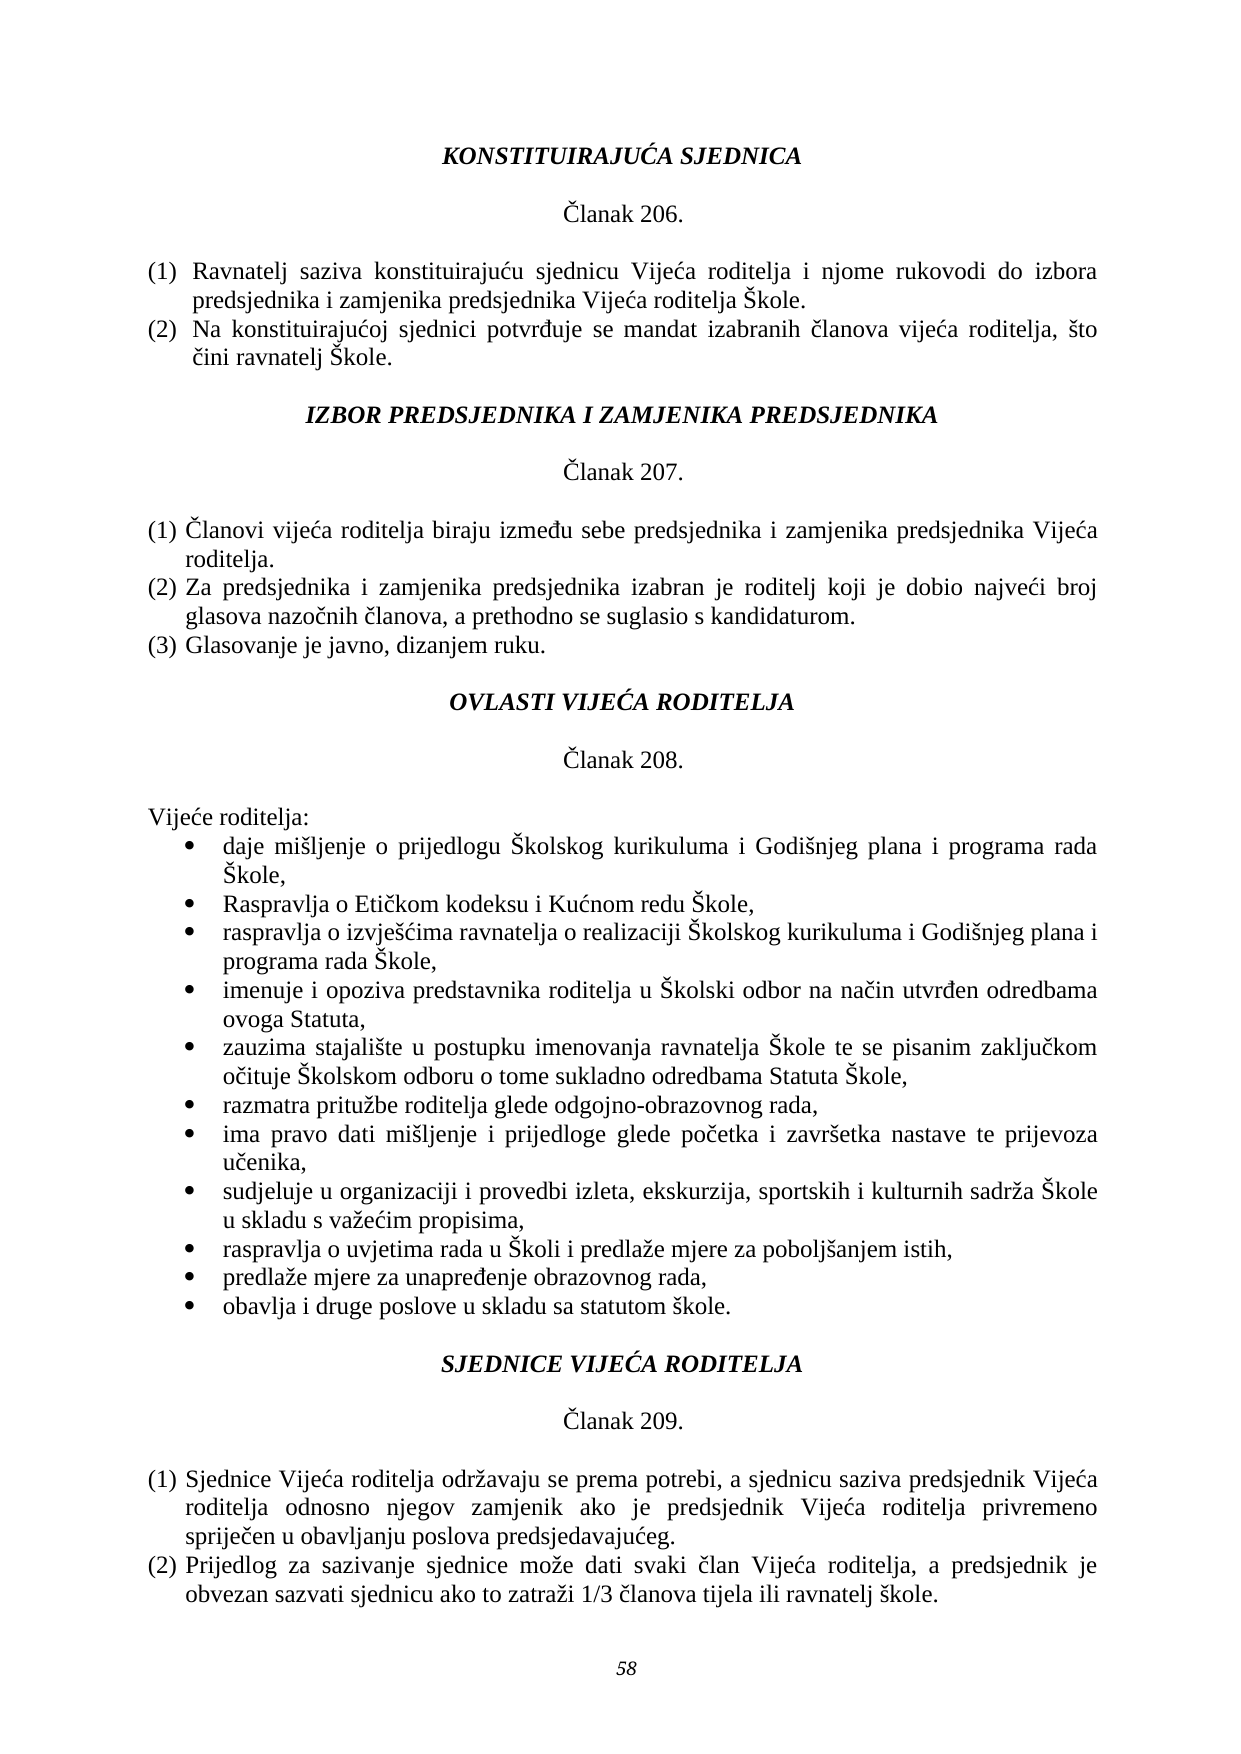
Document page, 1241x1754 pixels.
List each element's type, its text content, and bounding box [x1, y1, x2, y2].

text SJEDNICE VIJEĆA RODITELJA [148, 1349, 1099, 1377]
list Glasovanje je javno, dizanjem ruku. [148, 630, 1099, 659]
text Članak 209. [148, 1406, 1099, 1435]
text OVLASTI VIJEĆA RODITELJA [148, 687, 1099, 716]
list Ravnatelj saziva konstituirajuću sjednicu Vijeća roditelja i njome rukovodi do izbora predsjednika i zamjenika predsjednika Vijeća roditelja Škole. [148, 256, 1099, 314]
list Članovi vijeća roditelja biraju između sebe predsjednika i zamjenika predsjednika Vijeća roditelja. [148, 515, 1099, 572]
list predlaže mjere za unapređenje obrazovnog rada, [185, 1262, 1099, 1291]
list raspravlja o izvješćima ravnatelja o realizaciji Školskog kurikuluma i Godišnjeg plana i programa rada Škole, [185, 917, 1099, 975]
text Članak 208. [148, 745, 1099, 774]
list Prijedlog za sazivanje sjednice može dati svaki član Vijeća roditelja, a predsjednik je obvezan sazvati sjednicu ako to zatraži 1/3 članova tijela ili ravnatelj škole. [148, 1550, 1099, 1607]
list Sjednice Vijeća roditelja održavaju se prema potrebi, a sjednicu saziva predsjednik Vijeća roditelja odnosno njegov zamjenik ako je predsjednik Vijeća roditelja privremeno spriječen u obavljanju poslova predsjedavajućeg. [148, 1464, 1099, 1550]
list ima pravo dati mišljenje i prijedloge glede početka i završetka nastave te prijevoza učenika, [185, 1119, 1099, 1176]
text Članak 207. [148, 457, 1099, 486]
list Za predsjednika i zamjenika predsjednika izabran je roditelj koji je dobio najveći broj glasova nazočnih članova, a prethodno se suglasio s kandidaturom. [148, 572, 1099, 630]
text KONSTITUIRAJUĆA SJEDNICA [148, 141, 1099, 170]
text Članak 206. [148, 199, 1099, 227]
list Na konstituirajućoj sjednici potvrđuje se mandat izabranih članova vijeća roditelja, što čini ravnatelj Škole. [148, 314, 1099, 371]
text IZBOR PREDSJEDNIKA I ZAMJENIKA PREDSJEDNIKA [148, 400, 1099, 429]
list daje mišljenje o prijedlogu Školskog kurikuluma i Godišnjeg plana i programa rada Škole, [185, 831, 1099, 889]
list obavlja i druge poslove u skladu sa statutom škole. [185, 1291, 1099, 1320]
list Raspravlja o Etičkom kodeksu i Kućnom redu Škole, [185, 889, 1099, 917]
list sudjeluje u organizaciji i provedbi izleta, ekskurzija, sportskih i kulturnih sadrža Škole u skladu s važećim propisima, [185, 1176, 1099, 1234]
list imenuje i opoziva predstavnika roditelja u Školski odbor na način utvrđen odredbama ovoga Statuta, [185, 975, 1099, 1032]
list zauzima stajalište u postupku imenovanja ravnatelja Škole te se pisanim zaključkom očituje Školskom odboru o tome sukladno odredbama Statuta Škole, [185, 1032, 1099, 1090]
text Vijeće roditelja: [148, 802, 1099, 831]
list raspravlja o uvjetima rada u Školi i predlaže mjere za poboljšanjem istih, [185, 1234, 1099, 1262]
list razmatra pritužbe roditelja glede odgojno-obrazovnog rada, [185, 1090, 1099, 1119]
